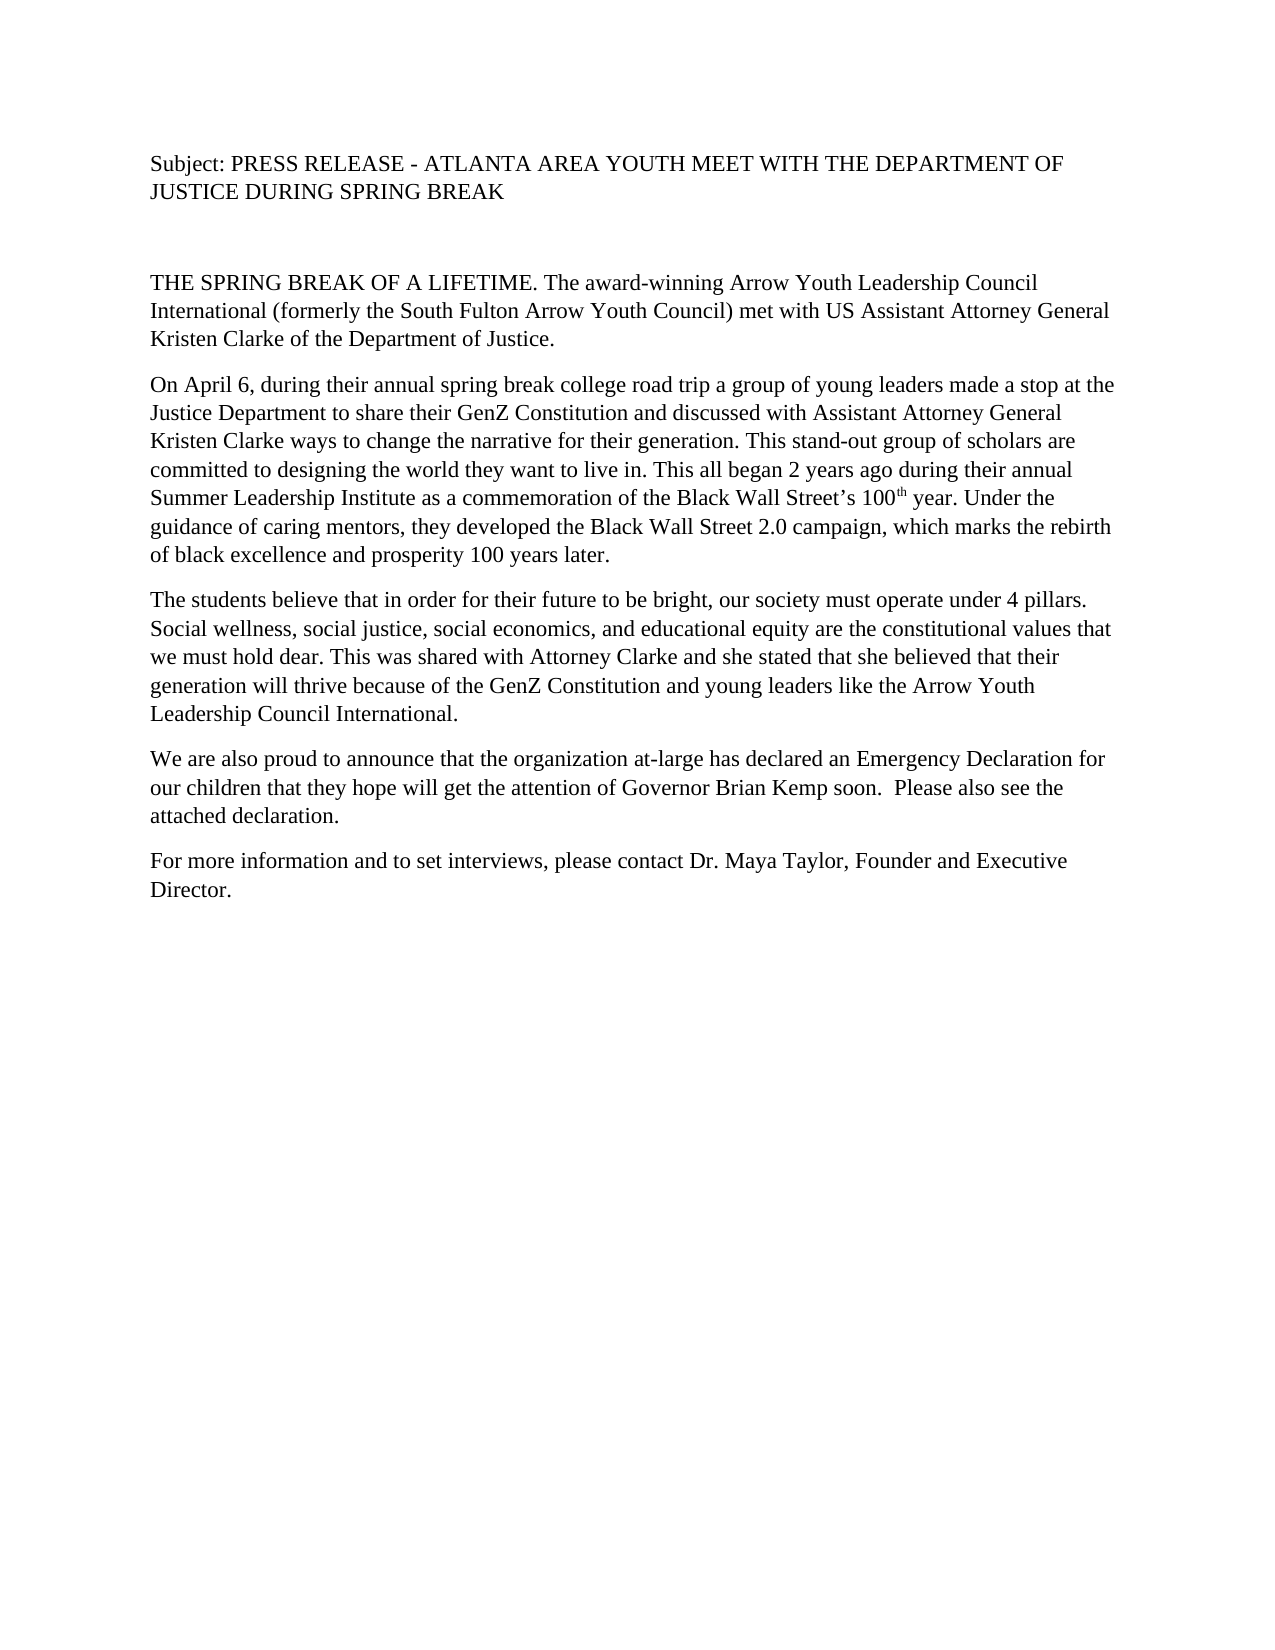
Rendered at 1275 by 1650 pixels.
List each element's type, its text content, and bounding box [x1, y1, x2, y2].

text On April 6, during their annual spring break college road trip a group of young leaders made a stop at the Justice Department to share their GenZ Constitution and discussed with Assistant Attorney General Kristen Clarke ways to change the narrative for their generation. This stand-out group of scholars are committed to designing the world they want to live in. This all began 2 years ago during their annual Summer Leadership Institute as a commemoration of the Black Wall Street’s 100th year. Under the guidance of caring mentors, they developed the Black Wall Street 2.0 campaign, which marks the rebirth of black excellence and prosperity 100 years later. [150, 371, 1125, 568]
text We are also proud to announce that the organization at-large has declared an Emergency Declaration for our children that they hope will get the attention of Governor Brian Kemp soon. Please also see the attached declaration. [150, 745, 1125, 828]
text For more information and to set interviews, please contact Dr. Maya Taylor, Founder and Executive Director. [150, 847, 1125, 902]
text THE SPRING BREAK OF A LIFETIME. The award-winning Arrow Youth Leadership Council International (formerly the South Fulton Arrow Youth Council) met with US Assistant Attorney General Kristen Clarke of the Department of Justice. [150, 269, 1125, 352]
text Subject: PRESS RELEASE - ATLANTA AREA YOUTH MEET WITH THE DEPARTMENT OF JUSTICE DURING SPRING BREAK [150, 150, 1125, 205]
text The students believe that in order for their future to be bright, our society must operate under 4 pillars. Social wellness, social justice, social economics, and educational equity are the constitutional values that we must hold dear. This was shared with Attorney Clarke and she stated that she believed that their generation will thrive because of the GenZ Constitution and young leaders like the Arrow Youth Leadership Council International. [150, 586, 1125, 726]
